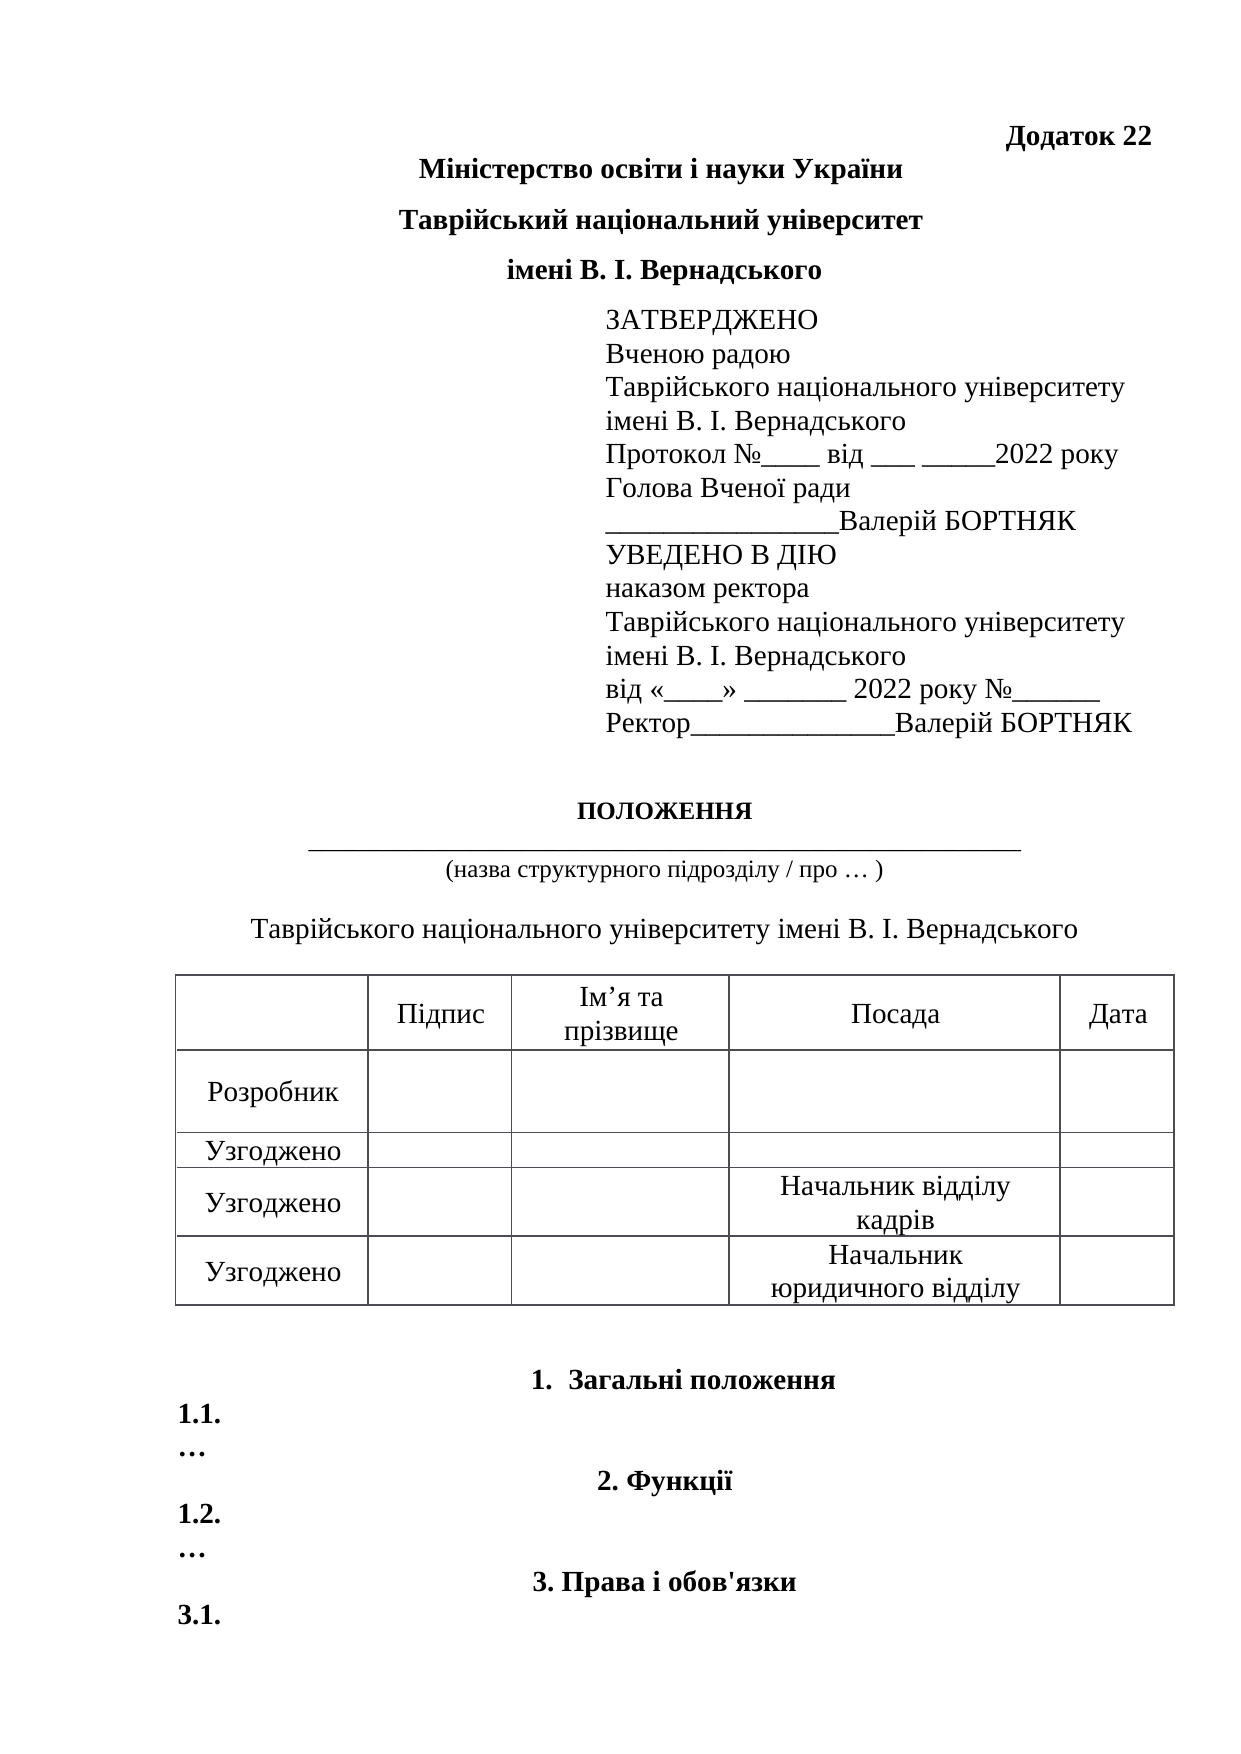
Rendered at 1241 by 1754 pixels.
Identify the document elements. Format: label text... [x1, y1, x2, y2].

text Таврійського національного університету [605, 604, 1152, 638]
text наказом ректора [605, 571, 1152, 604]
text ________________Валерій БОРТНЯК [605, 503, 1152, 537]
table_header Ім’я та прізвище [512, 976, 728, 1049]
table_cell Начальник відділу кадрів [730, 1168, 1059, 1235]
table_header [176, 976, 367, 1049]
table_cell [369, 1168, 511, 1235]
text імені В. І. Вернадського [605, 638, 1152, 671]
text Ректор______________Валерій БОРТНЯК [605, 705, 1152, 738]
table_cell [369, 1051, 511, 1132]
table_cell [730, 1133, 1059, 1167]
text Вченою радою [605, 336, 1152, 369]
text Таврійський національний університет [177, 202, 1152, 235]
table_cell [512, 1237, 728, 1304]
text … [177, 1530, 1152, 1564]
text 2. Функції [177, 1463, 1152, 1497]
text імені В. І. Вернадського [605, 403, 1152, 436]
text Таврійського національного університету імені В. І. Вернадського [177, 912, 1152, 945]
text ПОЛОЖЕННЯ _________________________________________________________ (назва структурного підрозділу / про … ) [177, 796, 1152, 882]
text УВЕДЕНО В ДІЮ [605, 537, 1152, 571]
text Міністерство освіти і науки України [177, 152, 1152, 185]
text … [177, 1429, 1152, 1463]
text 3.1. [177, 1597, 1152, 1631]
text 1.1. [177, 1396, 1152, 1429]
text імені В. І. Вернадського [177, 252, 1152, 286]
text Додаток 22 [177, 118, 1152, 152]
list Загальні положення [215, 1362, 1152, 1396]
table_cell [512, 1051, 728, 1132]
table_cell [512, 1168, 728, 1235]
text Таврійського національного університету [605, 369, 1152, 403]
table_header Підпис [369, 976, 511, 1049]
table_cell Начальник юридичного відділу [730, 1237, 1059, 1304]
table_cell [730, 1051, 1059, 1132]
text 1.2. [177, 1497, 1152, 1530]
table_cell [369, 1133, 511, 1167]
table_cell Узгоджено [176, 1236, 367, 1304]
table_header Посада [730, 976, 1059, 1049]
text 3. Права і обов'язки [177, 1564, 1152, 1597]
table_cell Узгоджено [176, 1168, 367, 1235]
table_cell Розробник [176, 1050, 367, 1132]
text ЗАТВЕРДЖЕНО [605, 302, 1152, 336]
table_cell [369, 1237, 511, 1304]
table_cell [1061, 1168, 1173, 1235]
table_cell [1061, 1051, 1173, 1132]
table_cell [1061, 1237, 1173, 1304]
table_cell Узгоджено [176, 1133, 367, 1167]
table_cell [1061, 1133, 1173, 1167]
table_cell [512, 1133, 728, 1167]
text Протокол №____ від ___ _____2022 року [605, 436, 1152, 470]
table_header Дата [1061, 976, 1173, 1049]
text від «____» _______ 2022 року №______ [605, 671, 1152, 705]
text Голова Вченої ради [605, 470, 1152, 503]
